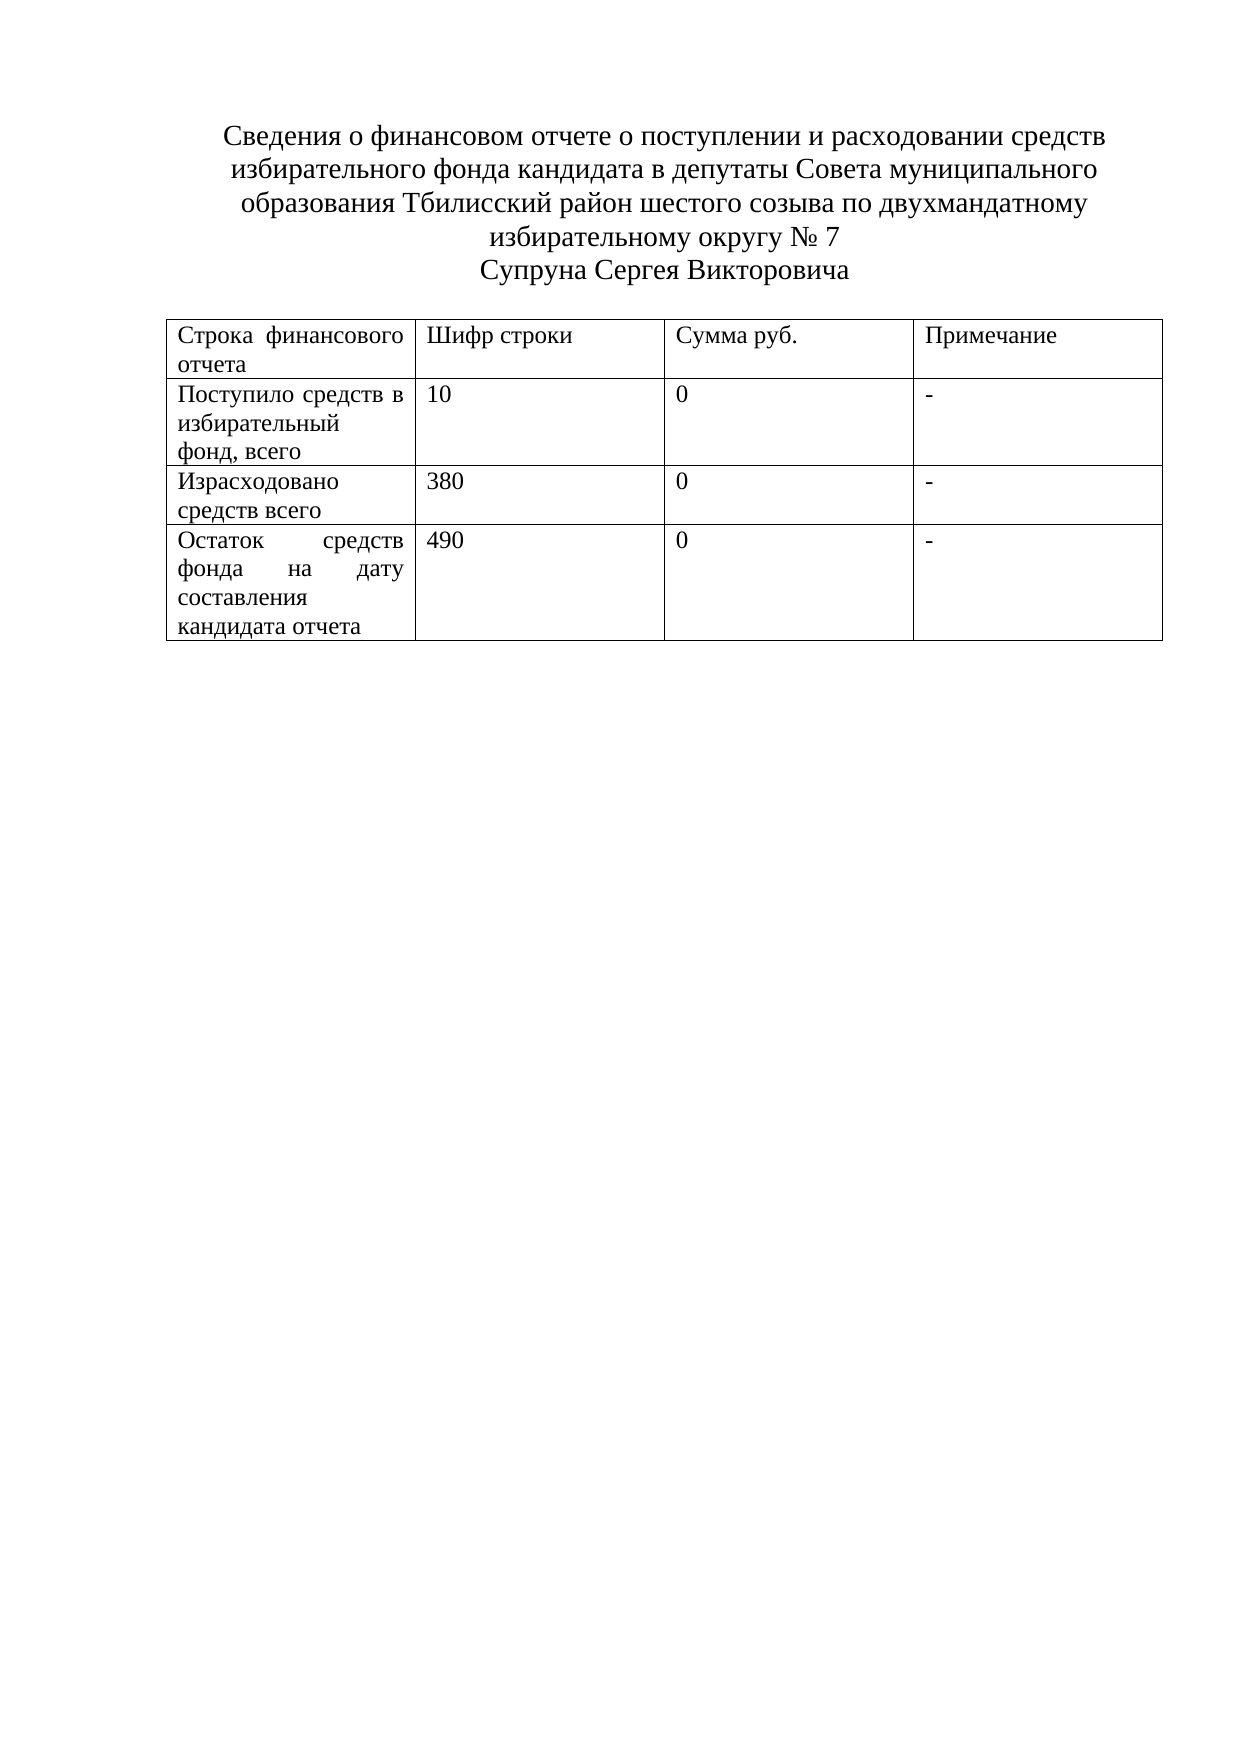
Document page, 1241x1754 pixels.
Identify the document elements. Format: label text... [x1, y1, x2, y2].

table_cell Остаток средств фонда на дату составления кандидата отчета [167, 525, 415, 640]
table_cell Израсходовано средств всего [167, 466, 415, 524]
table_header Примечание [914, 320, 1162, 378]
table_cell 490 [416, 525, 664, 640]
table_cell 0 [665, 466, 913, 524]
table_header Строка финансового отчета [167, 320, 415, 378]
table_cell 0 [665, 525, 913, 640]
table_cell - [914, 525, 1162, 640]
table_cell 0 [665, 379, 913, 465]
text Супруна Сергея Викторовича [177, 252, 1152, 286]
table_cell 380 [416, 466, 664, 524]
table_header Шифр строки [416, 320, 664, 378]
table_header Сумма руб. [665, 320, 913, 378]
table_cell Поступило средств в избирательный фонд, всего [167, 379, 415, 465]
table_cell 10 [416, 379, 664, 465]
table_cell - [914, 379, 1162, 465]
text Сведения о финансовом отчете о поступлении и расходовании средств избирательного фонда кандидата в депутаты Совета муниципального образования Тбилисский район шестого созыва по двухмандатному избирательному округу № 7 [177, 118, 1152, 252]
table_cell - [914, 466, 1162, 524]
